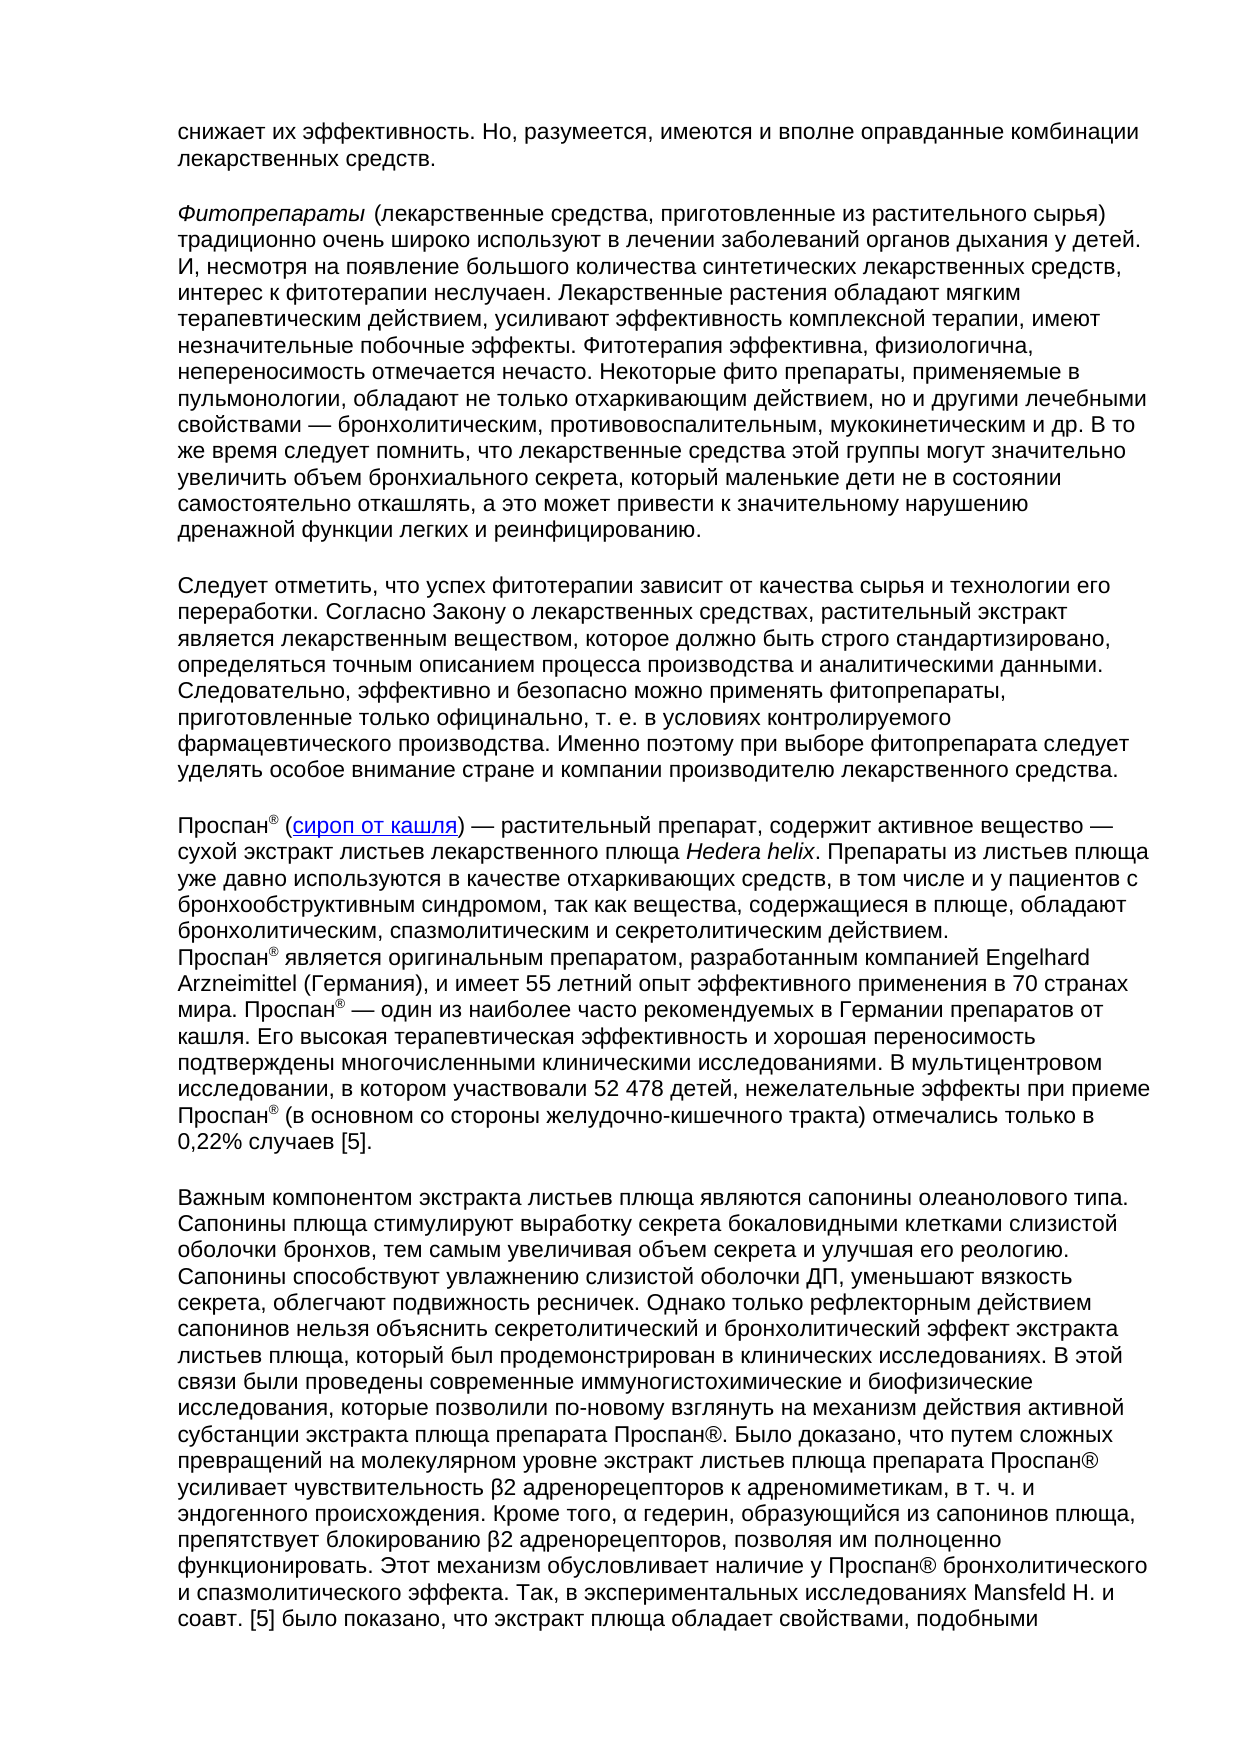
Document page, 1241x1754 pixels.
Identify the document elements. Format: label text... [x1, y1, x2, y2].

text Проспан® (сироп от кашля) — растительный препарат, содержит активное вещество — сухой экстракт листьев лекарственного плюща Hedera helix. Препараты из листьев плюща уже давно используются в качестве отхаркивающих средств, в том числе и у пациентов с бронхообструктивным синдромом, так как вещества, содержащиеся в плюще, обладают бронхолитическим, спазмолитическим и секретолитическим действием. Проспан® является оригинальным препаратом, разработанным компанией Engelhard Arzneimittel (Германия), и имеет 55 летний опыт эффективного применения в 70 странах мира. Проспан® — один из наиболее часто рекомендуемых в Германии препаратов от кашля. Его высокая терапевтическая эффективность и хорошая переносимость подтверждены многочисленными клиническими исследованиями. В мультицентровом исследовании, в котором участвовали 52 478 детей, нежелательные эффекты при приеме Проспан® (в основном со стороны желудочно-кишечного тракта) отмечались только в 0,22% случаев [5]. [177, 812, 1152, 1154]
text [177, 118, 1152, 171]
text Следует отметить, что успех фитотерапии зависит от качества сырья и технологии его переработки. Согласно Закону о лекарственных средствах, растительный экстракт является лекарственным веществом, которое должно быть строго стандартизировано, определяться точным описанием процесса производства и аналитическими данными. Следовательно, эффективно и безопасно можно применять фитопрепараты, приготовленные только официнально, т. е. в условиях контролируемого фармацевтического производства. Именно поэтому при выборе фитопрепарата следует уделять особое внимание стране и компании производителю лекарственного средства. [177, 572, 1152, 783]
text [177, 1183, 1152, 1632]
text Фитопрепараты (лекарственные средства, приготовленные из растительного сырья) традиционно очень широко используют в лечении заболеваний органов дыхания у детей. И, несмотря на появление большого количества синтетических лекарственных средств, интерес к фитотерапии неслучаен. Лекарственные растения обладают мягким терапевтическим действием, усиливают эффективность комплексной терапии, имеют незначительные побочные эффекты. Фитотерапия эффективна, физиологична, непереносимость отмечается нечасто. Некоторые фито препараты, применяемые в пульмонологии, обладают не только отхаркивающим действием, но и другими лечебными свойствами — бронхолитическим, противовоспалительным, мукокинетическим и др. В то же время следует помнить, что лекарственные средства этой группы могут значительно увеличить объем бронхиального секрета, который маленькие дети не в состоянии самостоятельно откашлять, а это может привести к значительному нарушению дренажной функции легких и реинфицированию. [177, 200, 1152, 543]
